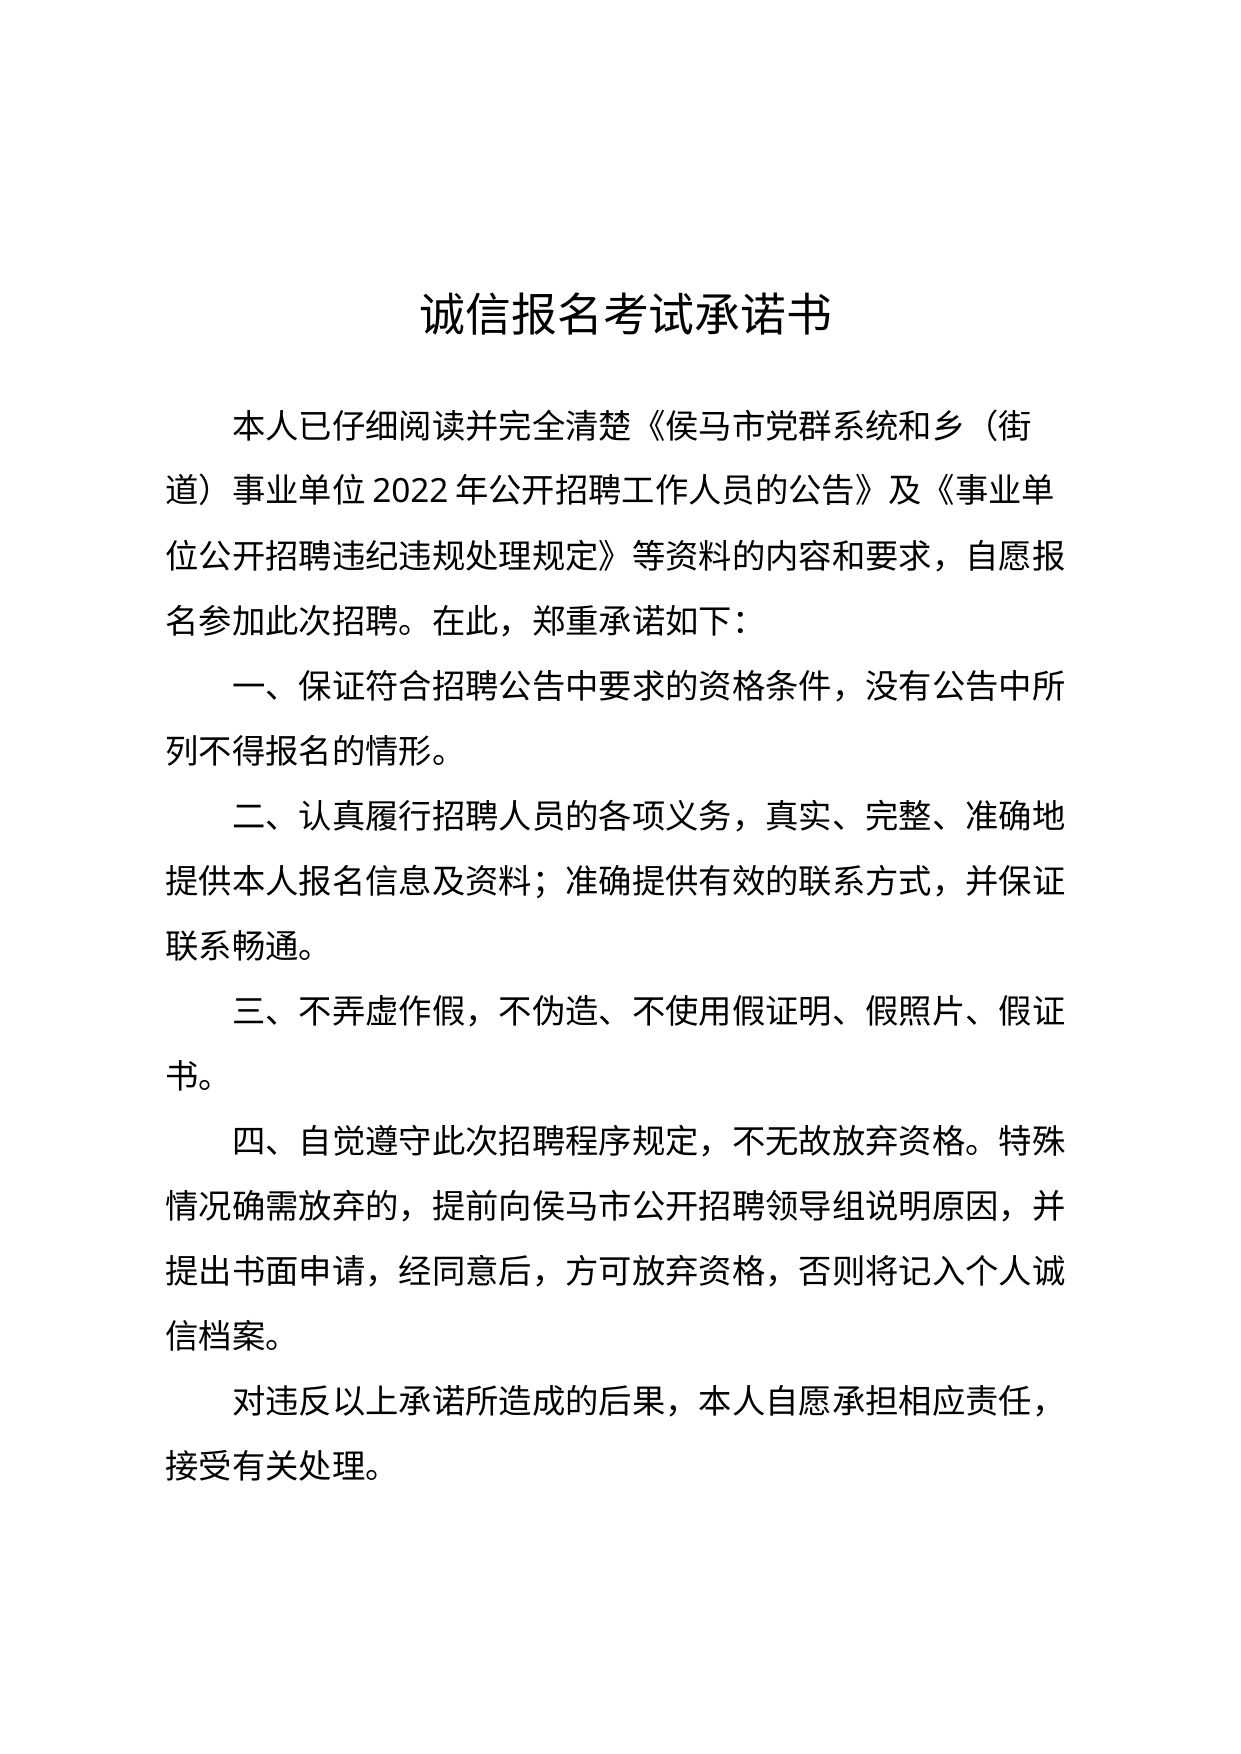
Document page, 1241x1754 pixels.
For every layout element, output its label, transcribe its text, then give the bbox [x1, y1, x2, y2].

list 二、认真履行招聘人员的各项义务，真实、完整、准确地提供本人报名信息及资料；准确提供有效的联系方式，并保证联系畅通。 [165, 781, 1087, 976]
text 三、不弄虚作假，不伪造、不使用假证明、假照片、假证书。 [165, 976, 1087, 1106]
text 四、自觉遵守此次招聘程序规定，不无故放弃资格。特殊情况确需放弃的，提前向侯马市公开招聘领导组说明原因，并提出书面申请，经同意后，方可放弃资格，否则将记入个人诚信档案。 [165, 1106, 1087, 1366]
text 一、保证符合招聘公告中要求的资格条件，没有公告中所列不得报名的情形。 [165, 651, 1087, 781]
text 诚信报名考试承诺书 [165, 263, 1086, 361]
text 本人已仔细阅读并完全清楚《侯马市党群系统和乡（街道）事业单位2022年公开招聘工作人员的公告》及《事业单位公开招聘违纪违规处理规定》等资料的内容和要求，自愿报名参加此次招聘。在此，郑重承诺如下： [165, 391, 1087, 651]
text 对违反以上承诺所造成的后果，本人自愿承担相应责任，接受有关处理。 [165, 1366, 1087, 1496]
